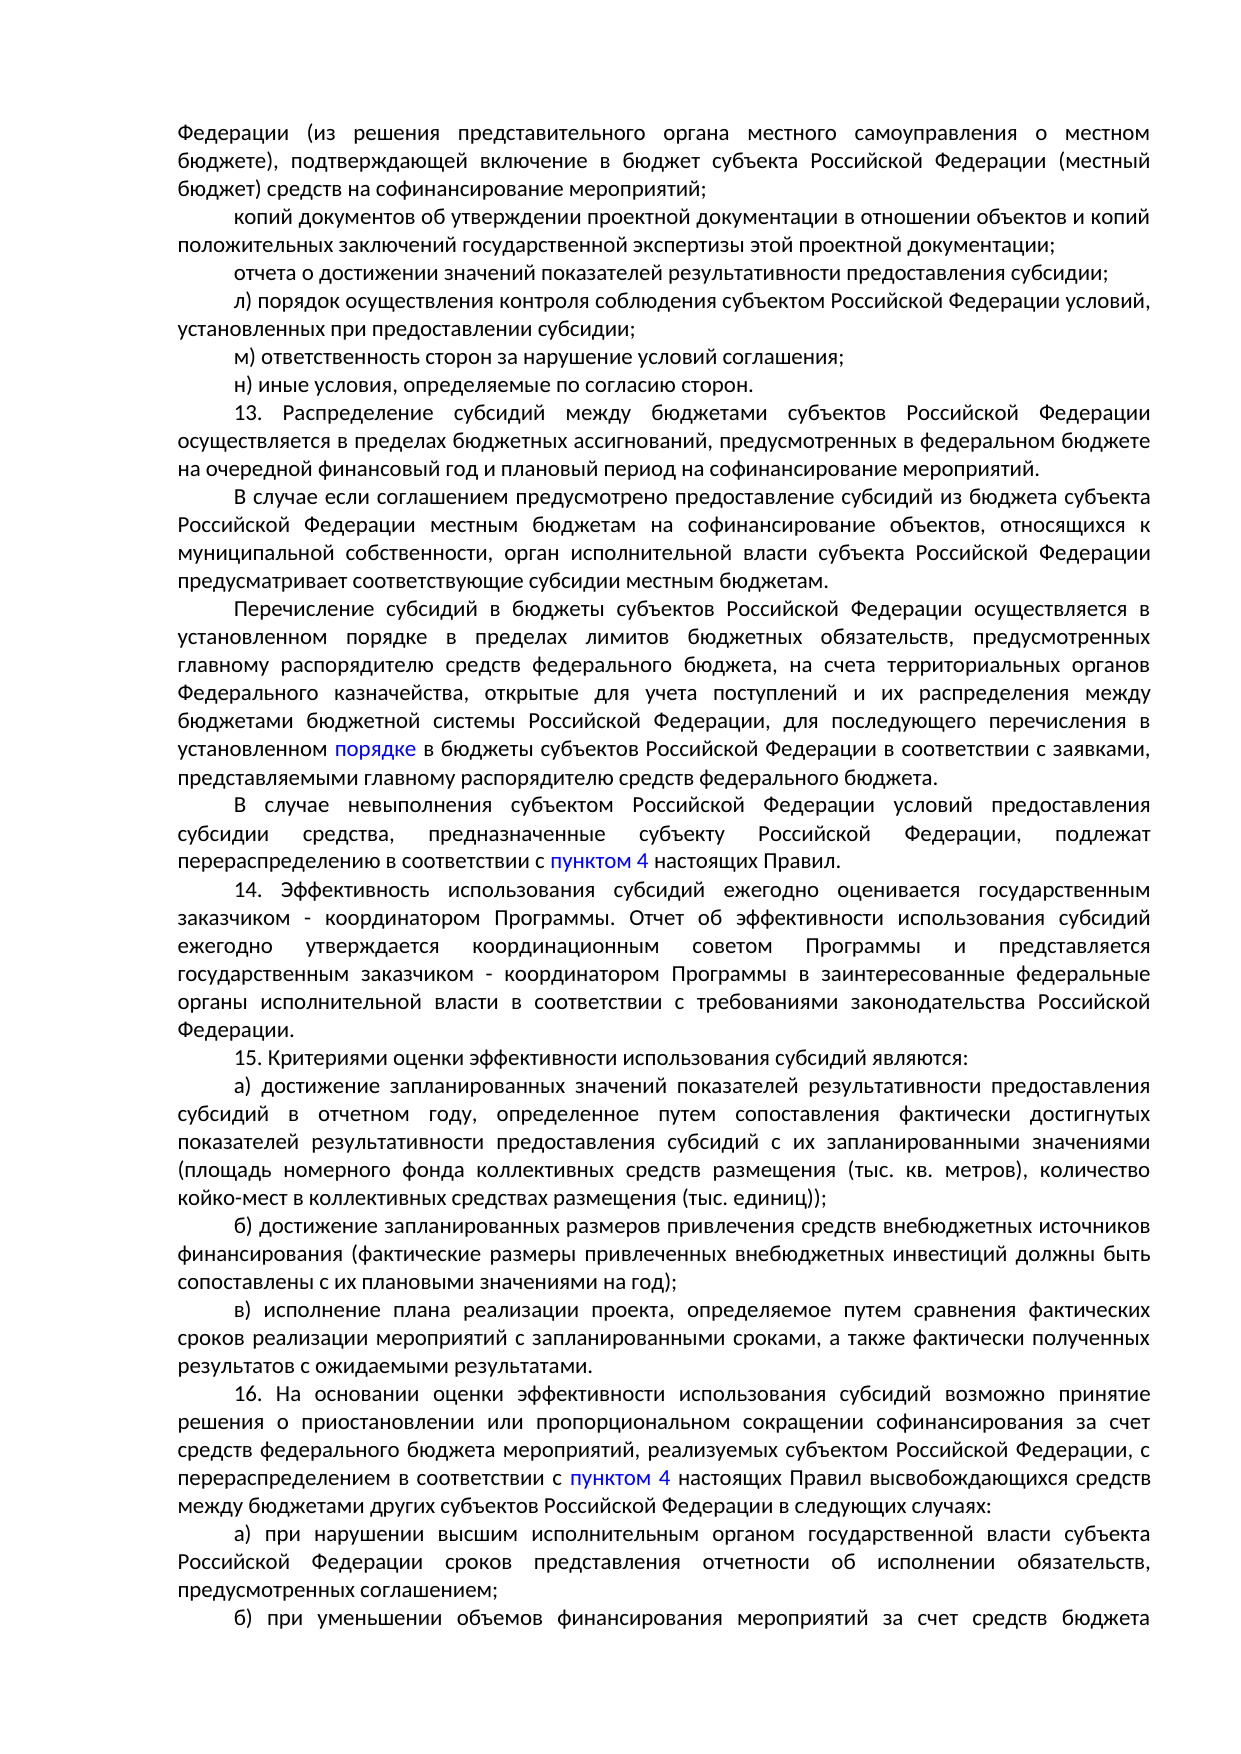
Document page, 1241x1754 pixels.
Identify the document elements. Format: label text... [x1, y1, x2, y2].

text В случае невыполнения субъектом Российской Федерации условий предоставления субсидии средства, предназначенные субъекту Российской Федерации, подлежат перераспределению в соответствии с пунктом 4 настоящих Правил. [177, 791, 1152, 875]
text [177, 1603, 1152, 1631]
text л) порядок осуществления контроля соблюдения субъектом Российской Федерации условий, установленных при предоставлении субсидии; [177, 286, 1152, 342]
text 13. Распределение субсидий между бюджетами субъектов Российской Федерации осуществляется в пределах бюджетных ассигнований, предусмотренных в федеральном бюджете на очередной финансовый год и плановый период на софинансирование мероприятий. [177, 398, 1152, 482]
text н) иные условия, определяемые по согласию сторон. [177, 370, 1152, 398]
text копий документов об утверждении проектной документации в отношении объектов и копий положительных заключений государственной экспертизы этой проектной документации; [177, 202, 1152, 258]
text б) достижение запланированных размеров привлечения средств внебюджетных источников финансирования (фактические размеры привлеченных внебюджетных инвестиций должны быть сопоставлены с их плановыми значениями на год); [177, 1211, 1152, 1295]
text 16. На основании оценки эффективности использования субсидий возможно принятие решения о приостановлении или пропорциональном сокращении софинансирования за счет средств федерального бюджета мероприятий, реализуемых субъектом Российской Федерации, с перераспределением в соответствии с пунктом 4 настоящих Правил высвобождающихся средств между бюджетами других субъектов Российской Федерации в следующих случаях: [177, 1379, 1152, 1519]
text м) ответственность сторон за нарушение условий соглашения; [177, 342, 1152, 370]
text 14. Эффективность использования субсидий ежегодно оценивается государственным заказчиком - координатором Программы. Отчет об эффективности использования субсидий ежегодно утверждается координационным советом Программы и представляется государственным заказчиком - координатором Программы в заинтересованные федеральные органы исполнительной власти в соответствии с требованиями законодательства Российской Федерации. [177, 875, 1152, 1043]
text В случае если соглашением предусмотрено предоставление субсидий из бюджета субъекта Российской Федерации местным бюджетам на софинансирование объектов, относящихся к муниципальной собственности, орган исполнительной власти субъекта Российской Федерации предусматривает соответствующие субсидии местным бюджетам. [177, 482, 1152, 594]
text отчета о достижении значений показателей результативности предоставления субсидии; [177, 258, 1152, 286]
text Перечисление субсидий в бюджеты субъектов Российской Федерации осуществляется в установленном порядке в пределах лимитов бюджетных обязательств, предусмотренных главному распорядителю средств федерального бюджета, на счета территориальных органов Федерального казначейства, открытые для учета поступлений и их распределения между бюджетами бюджетной системы Российской Федерации, для последующего перечисления в установленном порядке в бюджеты субъектов Российской Федерации в соответствии с заявками, представляемыми главному распорядителю средств федерального бюджета. [177, 594, 1152, 791]
text 15. Критериями оценки эффективности использования субсидий являются: [177, 1043, 1152, 1071]
text в) исполнение плана реализации проекта, определяемое путем сравнения фактических сроков реализации мероприятий с запланированными сроками, а также фактически полученных результатов с ожидаемыми результатами. [177, 1295, 1152, 1379]
text а) достижение запланированных значений показателей результативности предоставления субсидий в отчетном году, определенное путем сопоставления фактически достигнутых показателей результативности предоставления субсидий с их запланированными значениями (площадь номерного фонда коллективных средств размещения (тыс. кв. метров), количество койко-мест в коллективных средствах размещения (тыс. единиц)); [177, 1071, 1152, 1211]
text а) при нарушении высшим исполнительным органом государственной власти субъекта Российской Федерации сроков представления отчетности об исполнении обязательств, предусмотренных соглашением; [177, 1519, 1152, 1603]
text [177, 118, 1152, 202]
